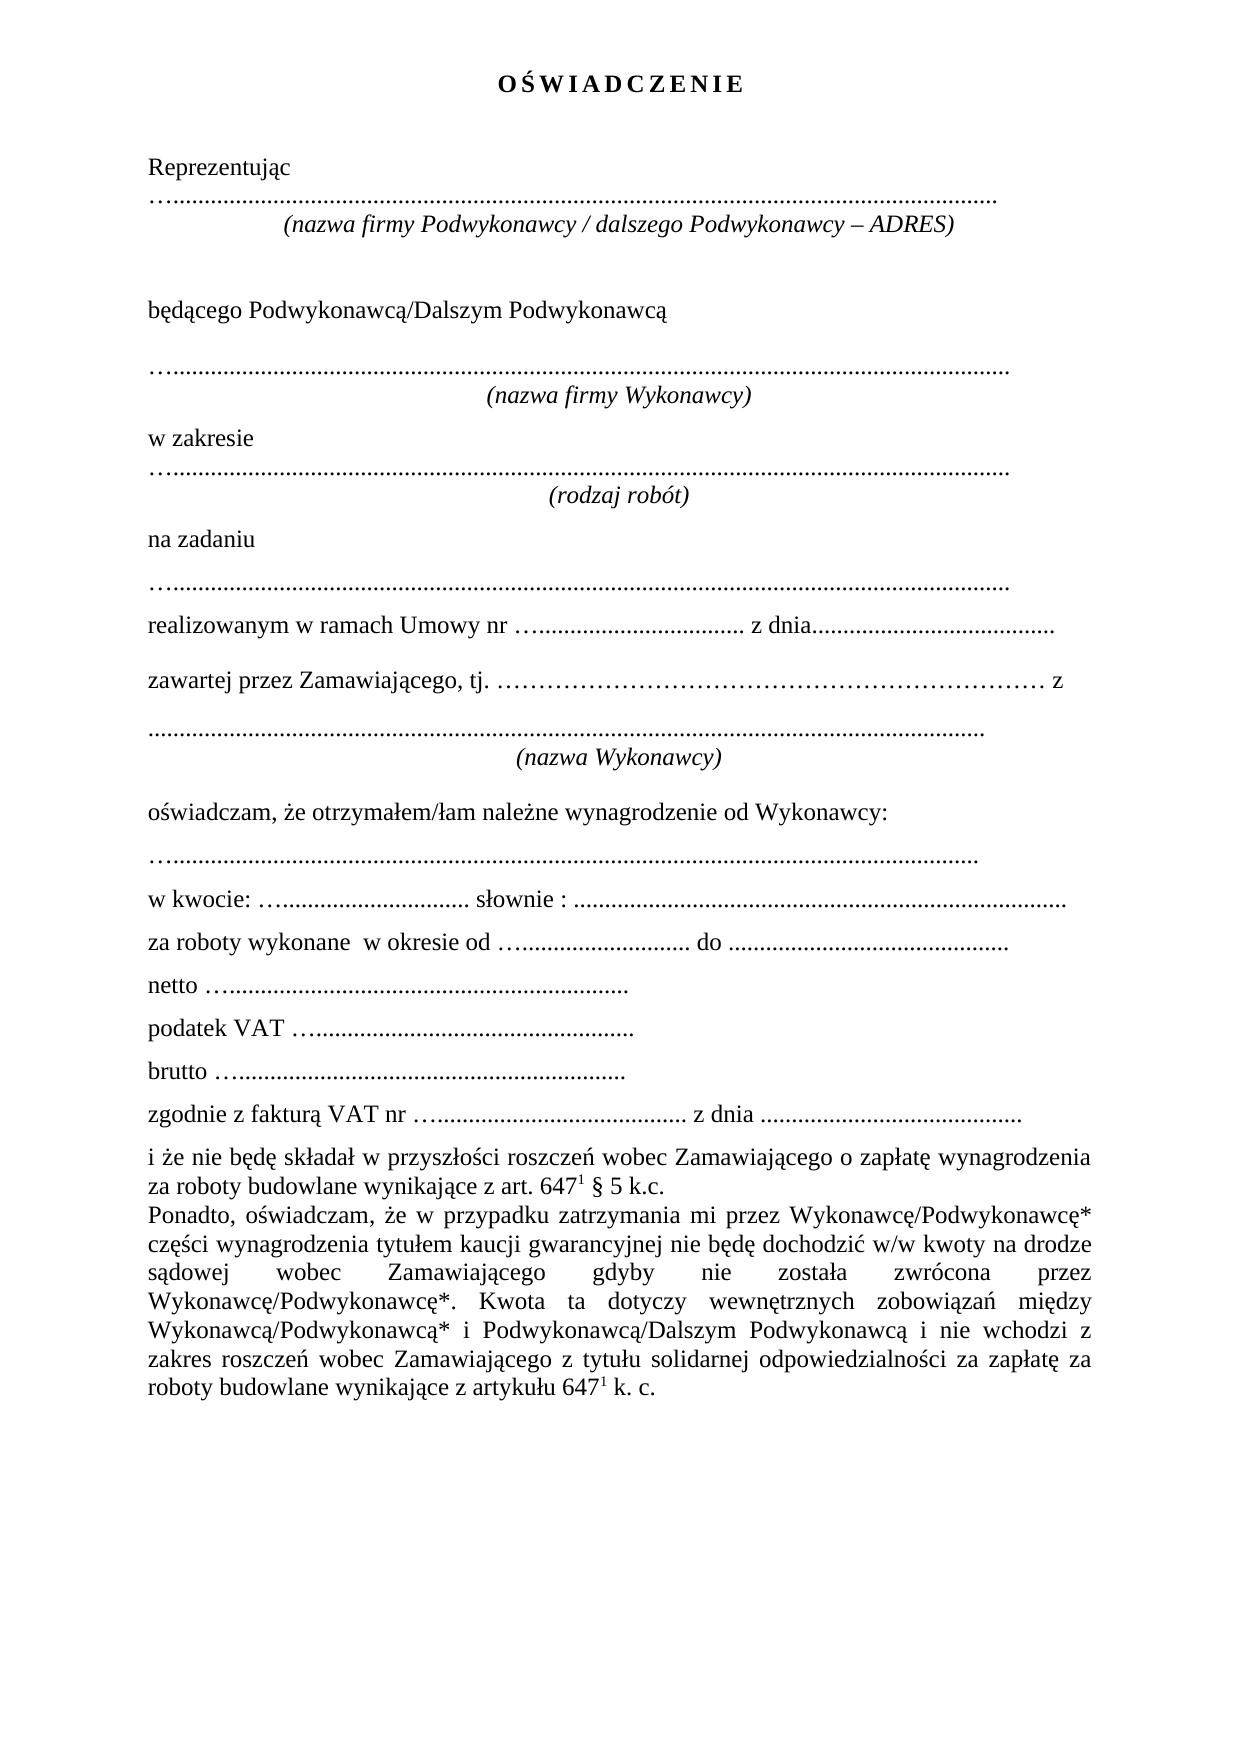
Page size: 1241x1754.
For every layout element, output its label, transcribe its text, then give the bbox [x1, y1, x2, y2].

text zawartej przez Zamawiającego, tj. ………………………………………………………… z [148, 666, 1092, 694]
text OŚWIADCZENIE [148, 69, 1092, 98]
text realizowanym w ramach Umowy nr …................................. z dnia....................................... [148, 610, 1092, 639]
text w kwocie: ….............................. słownie : ............................................................................... [148, 884, 1092, 912]
text brutto ….............................................................. [148, 1056, 1092, 1085]
text będącego Podwykonawcą/Dalszym Podwykonawcą [148, 296, 1092, 324]
text i że nie będę składał w przyszłości roszczeń wobec Zamawiającego o zapłatę wynagrodzenia za roboty budowlane wynikające z art. 6471 § 5 k.c. [148, 1142, 1092, 1200]
text (nazwa firmy Podwykonawcy / dalszego Podwykonawcy – ADRES) [148, 209, 1092, 238]
text oświadczam, że otrzymałem/łam należne wynagrodzenie od Wykonawcy: …................................................................................................................................. [148, 797, 1092, 869]
text …...................................................................................................................................... [148, 351, 1092, 380]
text netto …................................................................ [148, 970, 1092, 999]
text zgodnie z fakturą VAT nr …........................................ z dnia .......................................... [148, 1099, 1092, 1128]
text w zakresie …...................................................................................................................................... [148, 423, 1092, 481]
text (nazwa Wykonawcy) [148, 742, 1092, 771]
text na zadaniu …...................................................................................................................................... [148, 524, 1092, 596]
text podatek VAT …................................................... [148, 1013, 1092, 1042]
text ...................................................................................................................................... [148, 713, 1092, 742]
text (nazwa firmy Wykonawcy) [148, 380, 1092, 409]
text za roboty wykonane w okresie od …........................... do ............................................. [148, 927, 1092, 956]
text (rodzaj robót) [148, 481, 1092, 509]
text Ponadto, oświadczam, że w przypadku zatrzymania mi przez Wykonawcę/Podwykonawcę* części wynagrodzenia tytułem kaucji gwarancyjnej nie będę dochodzić w/w kwoty na drodze sądowej wobec Zamawiającego gdyby nie została zwrócona przez Wykonawcę/Podwykonawcę*. Kwota ta dotyczy wewnętrznych zobowiązań między Wykonawcą/Podwykonawcą* i Podwykonawcą/Dalszym Podwykonawcą i nie wchodzi z zakres roszczeń wobec Zamawiającego z tytułu solidarnej odpowiedzialności za zapłatę za roboty budowlane wynikające z artykułu 6471 k. c. [148, 1200, 1092, 1401]
text Reprezentując ….................................................................................................................................... [148, 152, 1092, 209]
